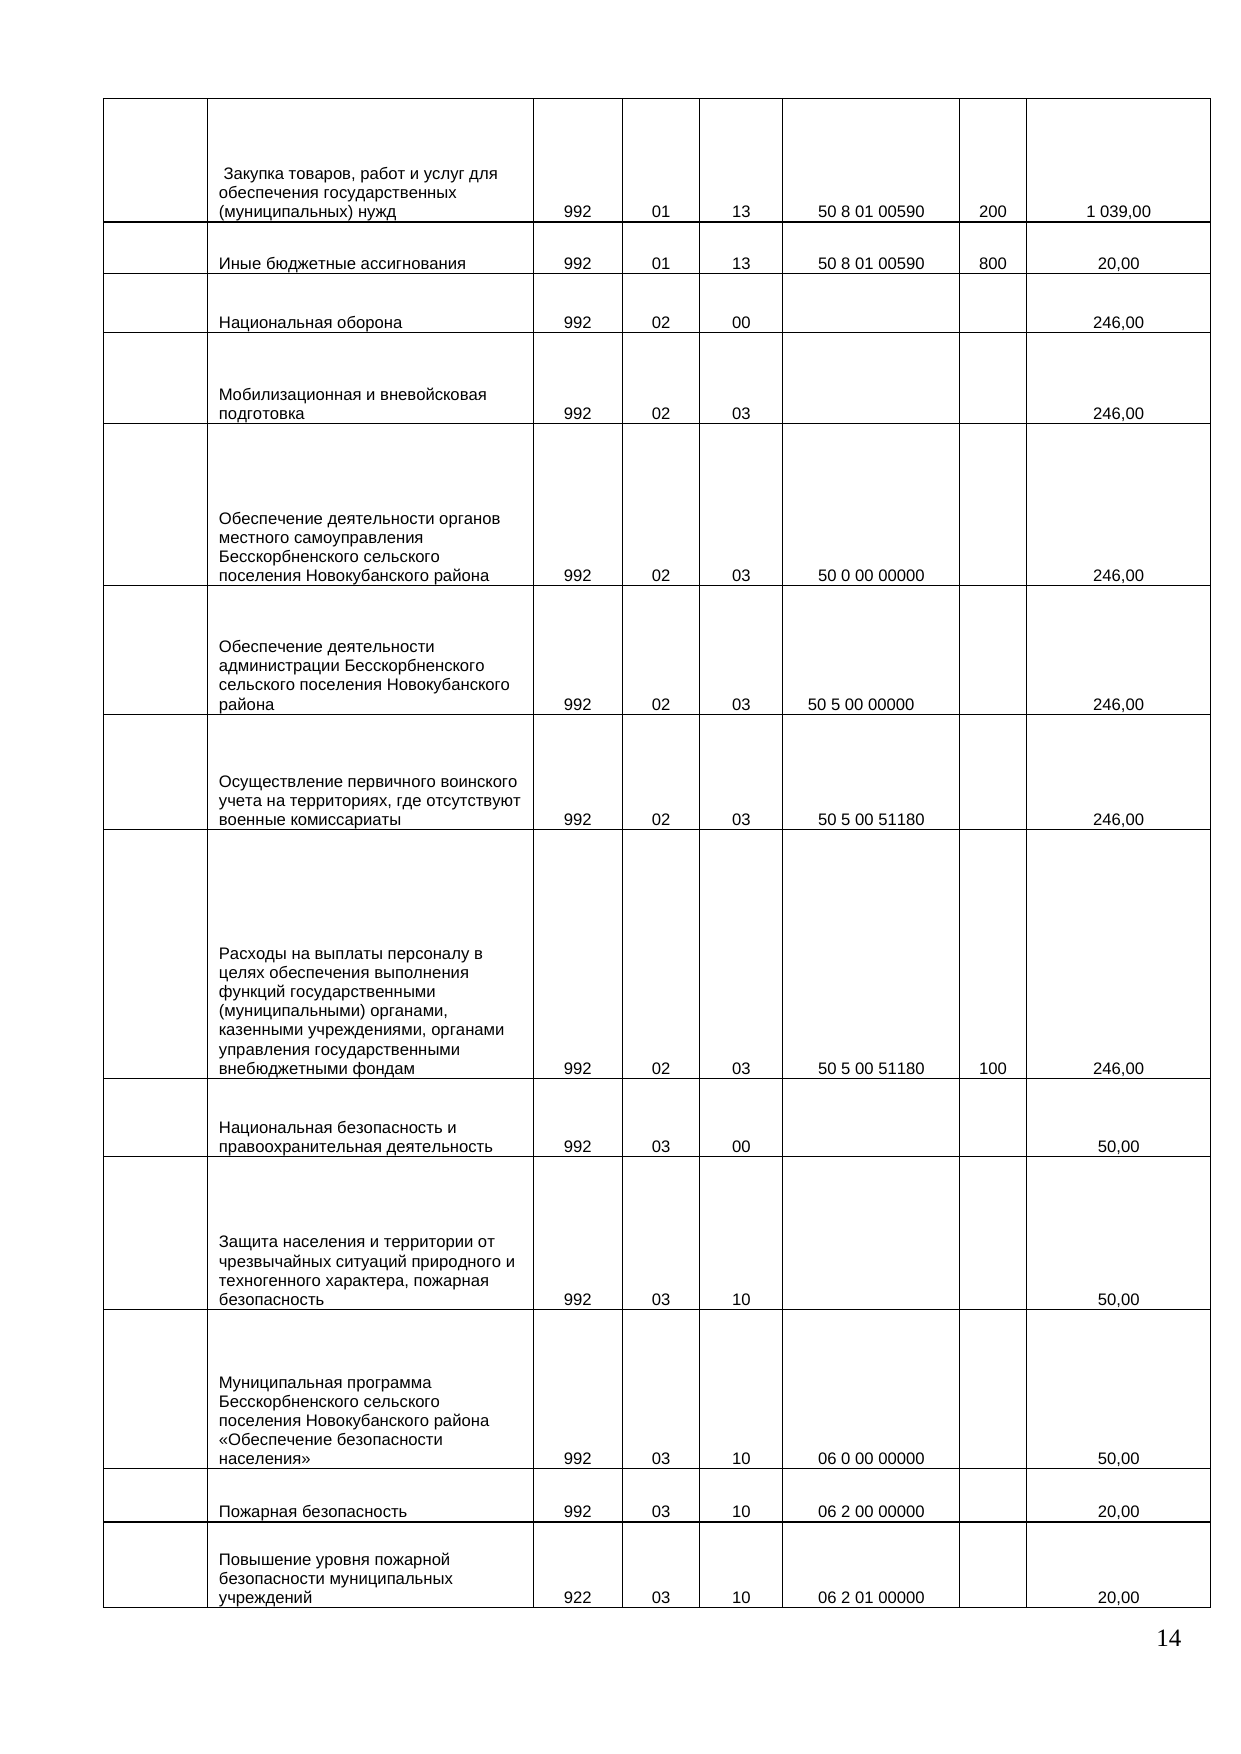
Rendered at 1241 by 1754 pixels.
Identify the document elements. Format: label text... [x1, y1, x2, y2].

table_cell 13 [700, 223, 782, 273]
table_cell [104, 274, 207, 332]
table_cell 03 [623, 1469, 699, 1521]
table_cell [104, 1157, 207, 1309]
table_cell 50 5 00 51180 [783, 830, 959, 1078]
table_cell 200 [960, 99, 1026, 221]
table_cell Обеспечение деятельности администрации Бесскорбненского сельского поселения Новокубанского района [208, 586, 533, 713]
table_cell 992 [534, 1310, 622, 1468]
table_cell 00 [700, 274, 782, 332]
table_cell 03 [623, 1157, 699, 1309]
table_cell [783, 1157, 959, 1309]
table_cell [960, 1157, 1026, 1309]
table_cell [104, 1523, 207, 1607]
table_cell 10 [700, 1157, 782, 1309]
table_cell 02 [623, 274, 699, 332]
table_cell 20,00 [1027, 1469, 1210, 1521]
table_cell [960, 424, 1026, 585]
table_cell [960, 333, 1026, 423]
table_cell [104, 223, 207, 273]
table_cell 03 [623, 1079, 699, 1156]
table_cell 06 2 00 00000 [783, 1469, 959, 1521]
table_cell 992 [534, 1469, 622, 1521]
table_cell 02 [623, 586, 699, 713]
table_cell [104, 1079, 207, 1156]
table_cell [104, 333, 207, 423]
table_cell 50,00 [1027, 1310, 1210, 1468]
table_cell 246,00 [1027, 274, 1210, 332]
table_cell 246,00 [1027, 333, 1210, 423]
table_cell 01 [623, 223, 699, 273]
table_cell [960, 1469, 1026, 1521]
table_cell 10 [700, 1523, 782, 1607]
table_cell 03 [700, 830, 782, 1078]
table_cell Муниципальная программа Бесскорбненского сельского поселения Новокубанского района «Обеспечение безопасности населения» [208, 1310, 533, 1468]
table_cell 02 [623, 333, 699, 423]
table_cell Повышение уровня пожарной безопасности муниципальных учреждений [208, 1523, 533, 1607]
table_cell 50 0 00 00000 [783, 424, 959, 585]
table_cell [960, 1523, 1026, 1607]
table_cell 992 [534, 274, 622, 332]
table_cell 03 [700, 424, 782, 585]
table_cell 06 0 00 00000 [783, 1310, 959, 1468]
table_cell Расходы на выплаты персоналу в целях обеспечения выполнения функций государственными (муниципальными) органами, казенными учреждениями, органами управления государственными внебюджетными фондам [208, 830, 533, 1078]
table_cell 03 [700, 715, 782, 829]
table_cell 13 [700, 99, 782, 221]
table_cell 992 [534, 586, 622, 713]
table_cell 246,00 [1027, 424, 1210, 585]
table_cell 800 [960, 223, 1026, 273]
table_cell [960, 1310, 1026, 1468]
table_cell 03 [623, 1523, 699, 1607]
table_cell 992 [534, 830, 622, 1078]
table_cell Национальная оборона [208, 274, 533, 332]
table_cell [960, 586, 1026, 713]
table_cell Осуществление первичного воинского учета на территориях, где отсутствуют военные комиссариаты [208, 715, 533, 829]
table_cell [104, 99, 207, 221]
table_cell 246,00 [1027, 586, 1210, 713]
table_cell 20,00 [1027, 1523, 1210, 1607]
table_cell 10 [700, 1310, 782, 1468]
table_cell 100 [960, 830, 1026, 1078]
table_cell 50 8 01 00590 [783, 223, 959, 273]
table_cell 992 [534, 99, 622, 221]
table_cell 02 [623, 715, 699, 829]
table_cell 03 [700, 333, 782, 423]
table_cell 00 [700, 1079, 782, 1156]
table_cell 992 [534, 1157, 622, 1309]
table_cell 922 [534, 1523, 622, 1607]
table_cell 992 [534, 223, 622, 273]
table_cell [104, 715, 207, 829]
table_cell 992 [534, 1079, 622, 1156]
table_cell [783, 274, 959, 332]
table_cell Защита населения и территории от чрезвычайных ситуаций природного и техногенного характера, пожарная безопасность [208, 1157, 533, 1309]
table_cell 50 5 00 51180 [783, 715, 959, 829]
table_cell [783, 1079, 959, 1156]
table_cell Закупка товаров, работ и услуг для обеспечения государственных (муниципальных) нужд [208, 99, 533, 221]
table_cell [960, 715, 1026, 829]
table_cell [104, 1310, 207, 1468]
table_cell Национальная безопасность и правоохранительная деятельность [208, 1079, 533, 1156]
table_cell 50 8 01 00590 [783, 99, 959, 221]
table_cell 02 [623, 830, 699, 1078]
table_cell 50,00 [1027, 1079, 1210, 1156]
table_cell 01 [623, 99, 699, 221]
table_cell [783, 333, 959, 423]
table_cell 02 [623, 424, 699, 585]
table_cell [960, 1079, 1026, 1156]
table_cell Обеспечение деятельности органов местного самоуправления Бесскорбненского сельского поселения Новокубанского района [208, 424, 533, 585]
table_cell 20,00 [1027, 223, 1210, 273]
table_cell [104, 424, 207, 585]
table_cell 992 [534, 333, 622, 423]
table_cell [104, 830, 207, 1078]
table_cell Пожарная безопасность [208, 1469, 533, 1521]
table_cell Иные бюджетные ассигнования [208, 223, 533, 273]
table_cell [104, 586, 207, 713]
table_cell 50 5 00 00000 [783, 586, 959, 713]
table_cell [960, 274, 1026, 332]
table_cell 03 [700, 586, 782, 713]
table_cell 50,00 [1027, 1157, 1210, 1309]
table_cell Мобилизационная и вневойсковая подготовка [208, 333, 533, 423]
table_cell 246,00 [1027, 715, 1210, 829]
table_cell 1 039,00 [1027, 99, 1210, 221]
table_cell 246,00 [1027, 830, 1210, 1078]
table_cell 06 2 01 00000 [783, 1523, 959, 1607]
table_cell 10 [700, 1469, 782, 1521]
table_cell 992 [534, 424, 622, 585]
table_cell 03 [623, 1310, 699, 1468]
table_cell [104, 1469, 207, 1521]
table_cell 992 [534, 715, 622, 829]
